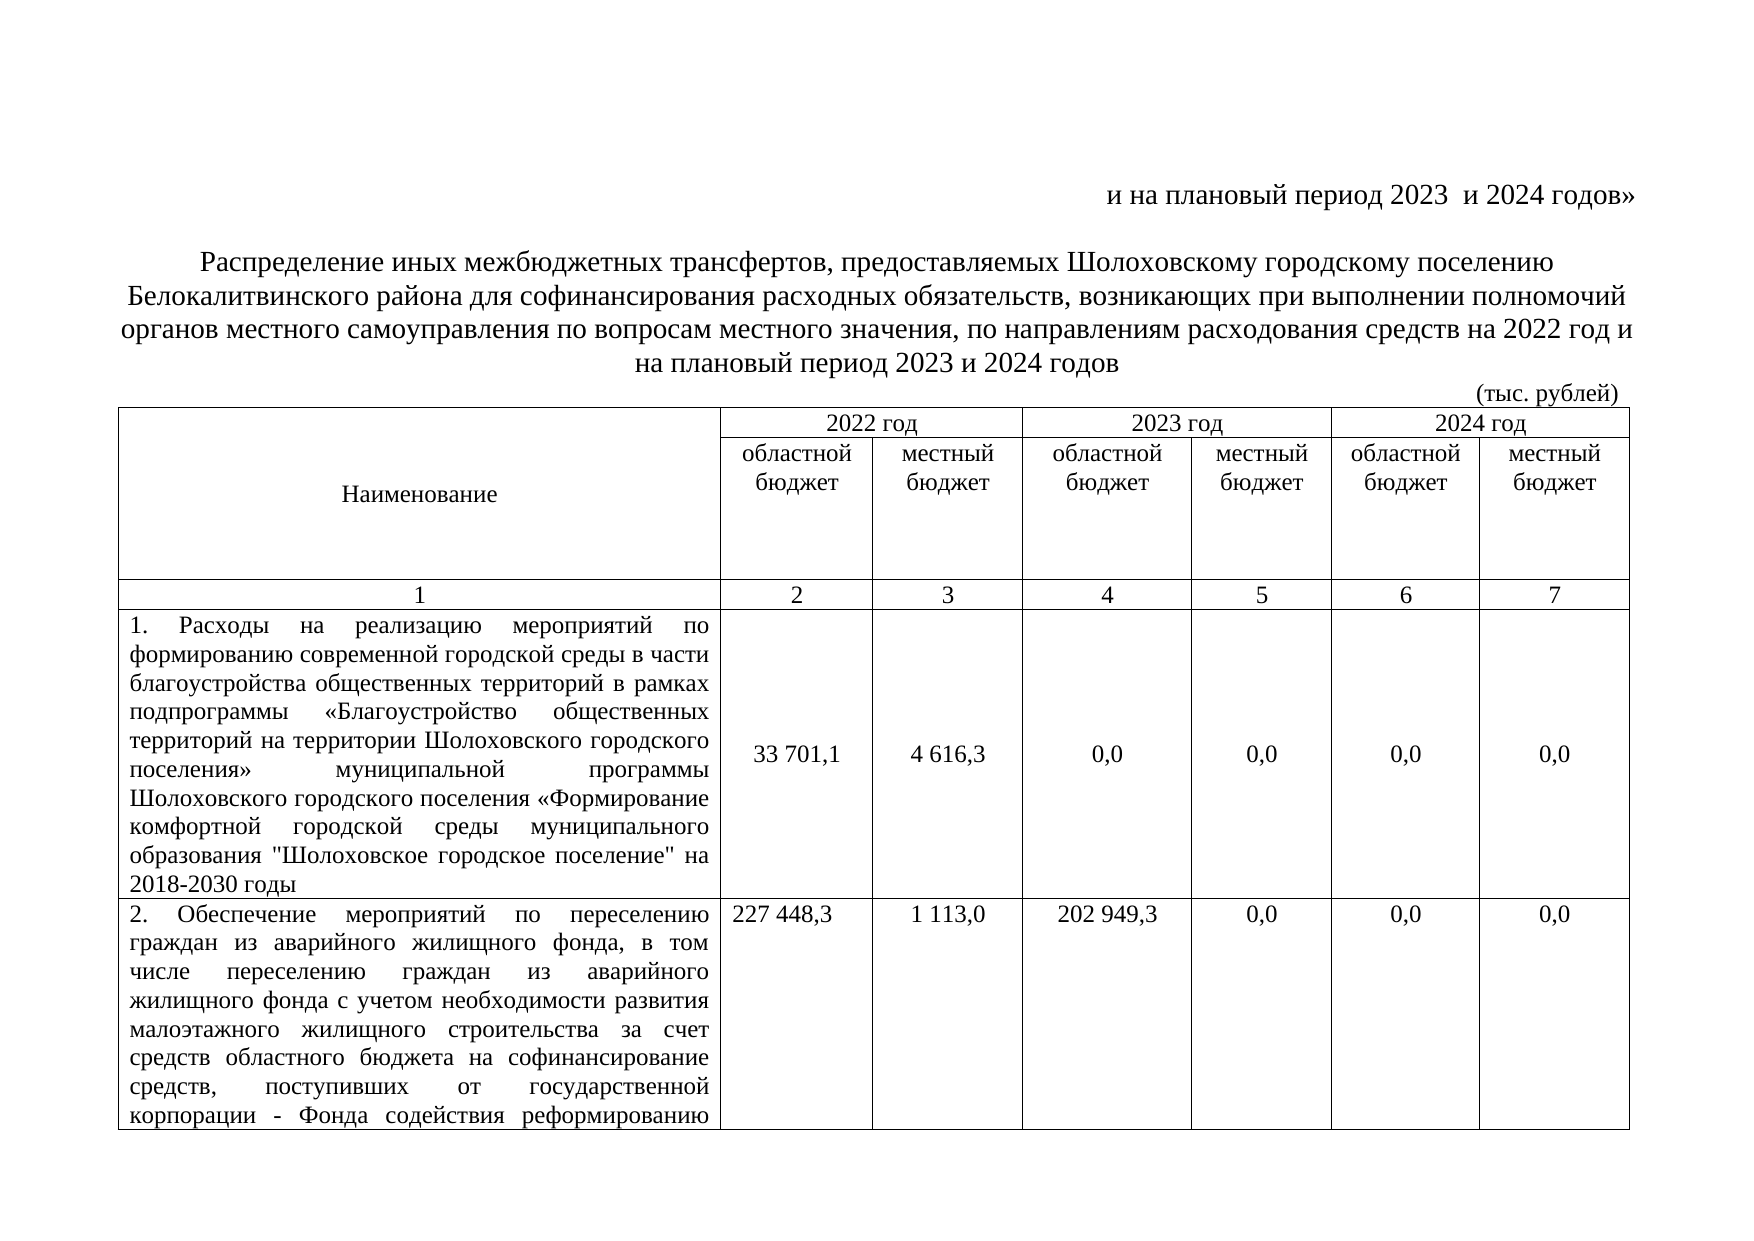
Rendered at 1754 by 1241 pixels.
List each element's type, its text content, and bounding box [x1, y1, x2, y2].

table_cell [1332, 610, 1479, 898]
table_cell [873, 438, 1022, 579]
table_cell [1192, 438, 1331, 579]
text Распределение иных межбюджетных трансфертов, предоставляемых Шолоховскому городскому поселению Белокалитвинского района для софинансирования расходных обязательств, возникающих при выполнении полномочий органов местного самоуправления по вопросам местного значения, по направлениям расходования средств на 2022 год и на плановый период 2023 и 2024 годов [118, 244, 1636, 378]
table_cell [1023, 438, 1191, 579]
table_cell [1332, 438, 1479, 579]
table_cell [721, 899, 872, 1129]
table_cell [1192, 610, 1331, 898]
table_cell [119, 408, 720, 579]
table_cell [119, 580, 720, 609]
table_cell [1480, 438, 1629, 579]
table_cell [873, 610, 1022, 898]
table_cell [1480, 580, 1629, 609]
text и на плановый период 2023 и 2024 годов» [118, 177, 1636, 211]
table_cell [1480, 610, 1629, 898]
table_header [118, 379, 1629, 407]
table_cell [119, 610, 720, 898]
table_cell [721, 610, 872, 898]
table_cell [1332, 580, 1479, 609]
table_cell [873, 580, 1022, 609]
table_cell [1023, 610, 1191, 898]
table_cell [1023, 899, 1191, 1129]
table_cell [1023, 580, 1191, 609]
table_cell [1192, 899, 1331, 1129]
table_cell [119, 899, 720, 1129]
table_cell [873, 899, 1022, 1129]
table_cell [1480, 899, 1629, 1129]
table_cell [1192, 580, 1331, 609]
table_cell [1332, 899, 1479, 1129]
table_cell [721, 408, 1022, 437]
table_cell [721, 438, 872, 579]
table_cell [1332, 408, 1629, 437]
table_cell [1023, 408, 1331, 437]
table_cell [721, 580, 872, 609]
